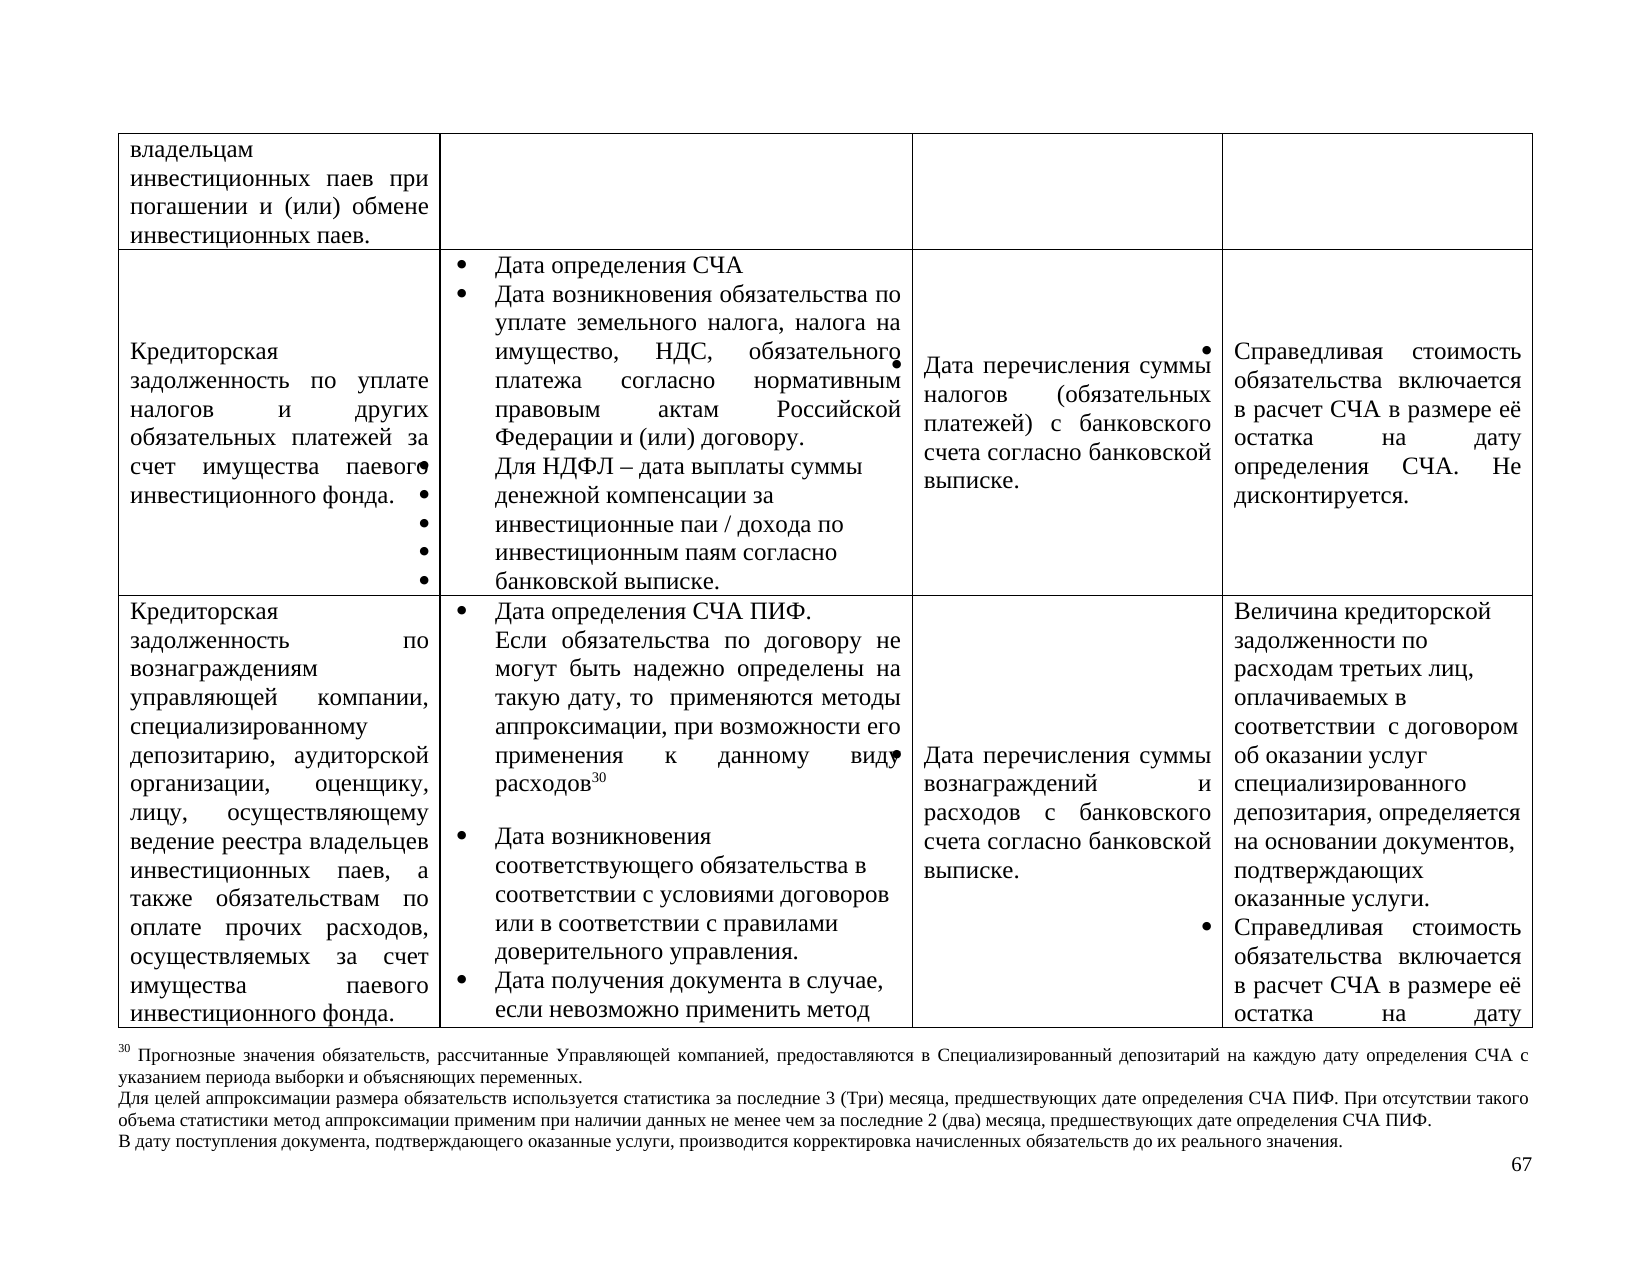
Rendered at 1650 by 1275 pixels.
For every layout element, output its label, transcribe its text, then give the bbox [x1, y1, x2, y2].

table_cell Дата определения СЧА Дата возникновения обязательства по уплате земельного налога, налога на имущество, НДС, обязательного платежа согласно нормативным правовым актам Российской Федерации и (или) договору. Для НДФЛ – дата выплаты суммы денежной компенсации за инвестиционные паи / дохода по инвестиционным паям согласно банковской выписке. [441, 250, 912, 595]
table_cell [119, 134, 439, 249]
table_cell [441, 134, 912, 249]
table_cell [119, 596, 439, 1027]
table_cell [1223, 596, 1532, 1027]
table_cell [1223, 134, 1532, 249]
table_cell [913, 134, 1222, 249]
table_cell Кредиторская задолженность по уплате налогов и других обязательных платежей за счет имущества паевого инвестиционного фонда. [119, 250, 439, 595]
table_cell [913, 596, 1222, 1027]
table_cell Справедливая стоимость обязательства включается в расчет СЧА в размере её остатка на дату определения СЧА. Не дисконтируется. [1223, 250, 1532, 595]
table_cell Дата перечисления суммы налогов (обязательных платежей) с банковского счета согласно банковской выписке. [913, 250, 1222, 595]
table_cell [441, 596, 912, 1027]
